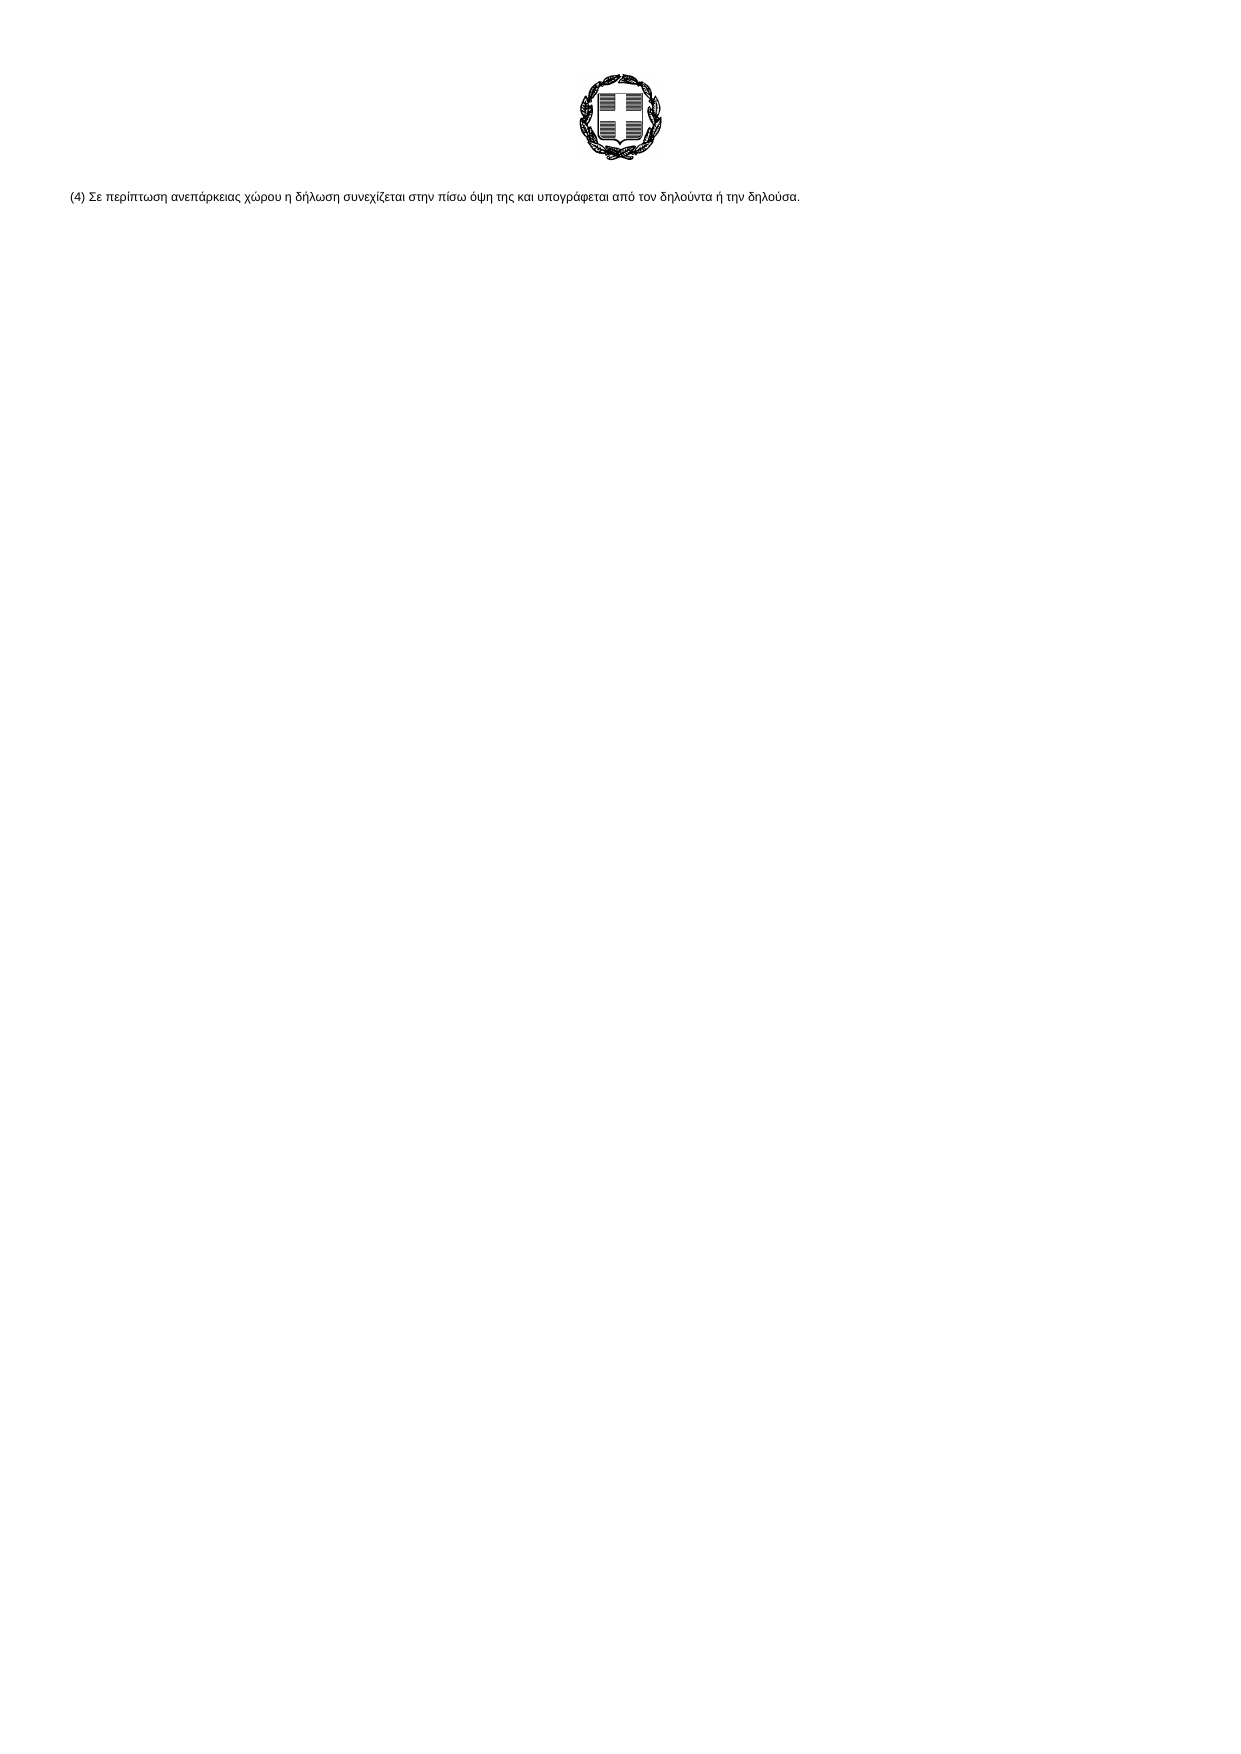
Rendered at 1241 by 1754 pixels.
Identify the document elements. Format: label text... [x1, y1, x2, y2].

text (4) Σε περίπτωση ανεπάρκειας χώρου η δήλωση συνεχίζεται στην πίσω όψη της και υπογράφεται από τον δηλούντα ή την δηλούσα. [70, 190, 1152, 204]
picture [577, 73, 664, 162]
